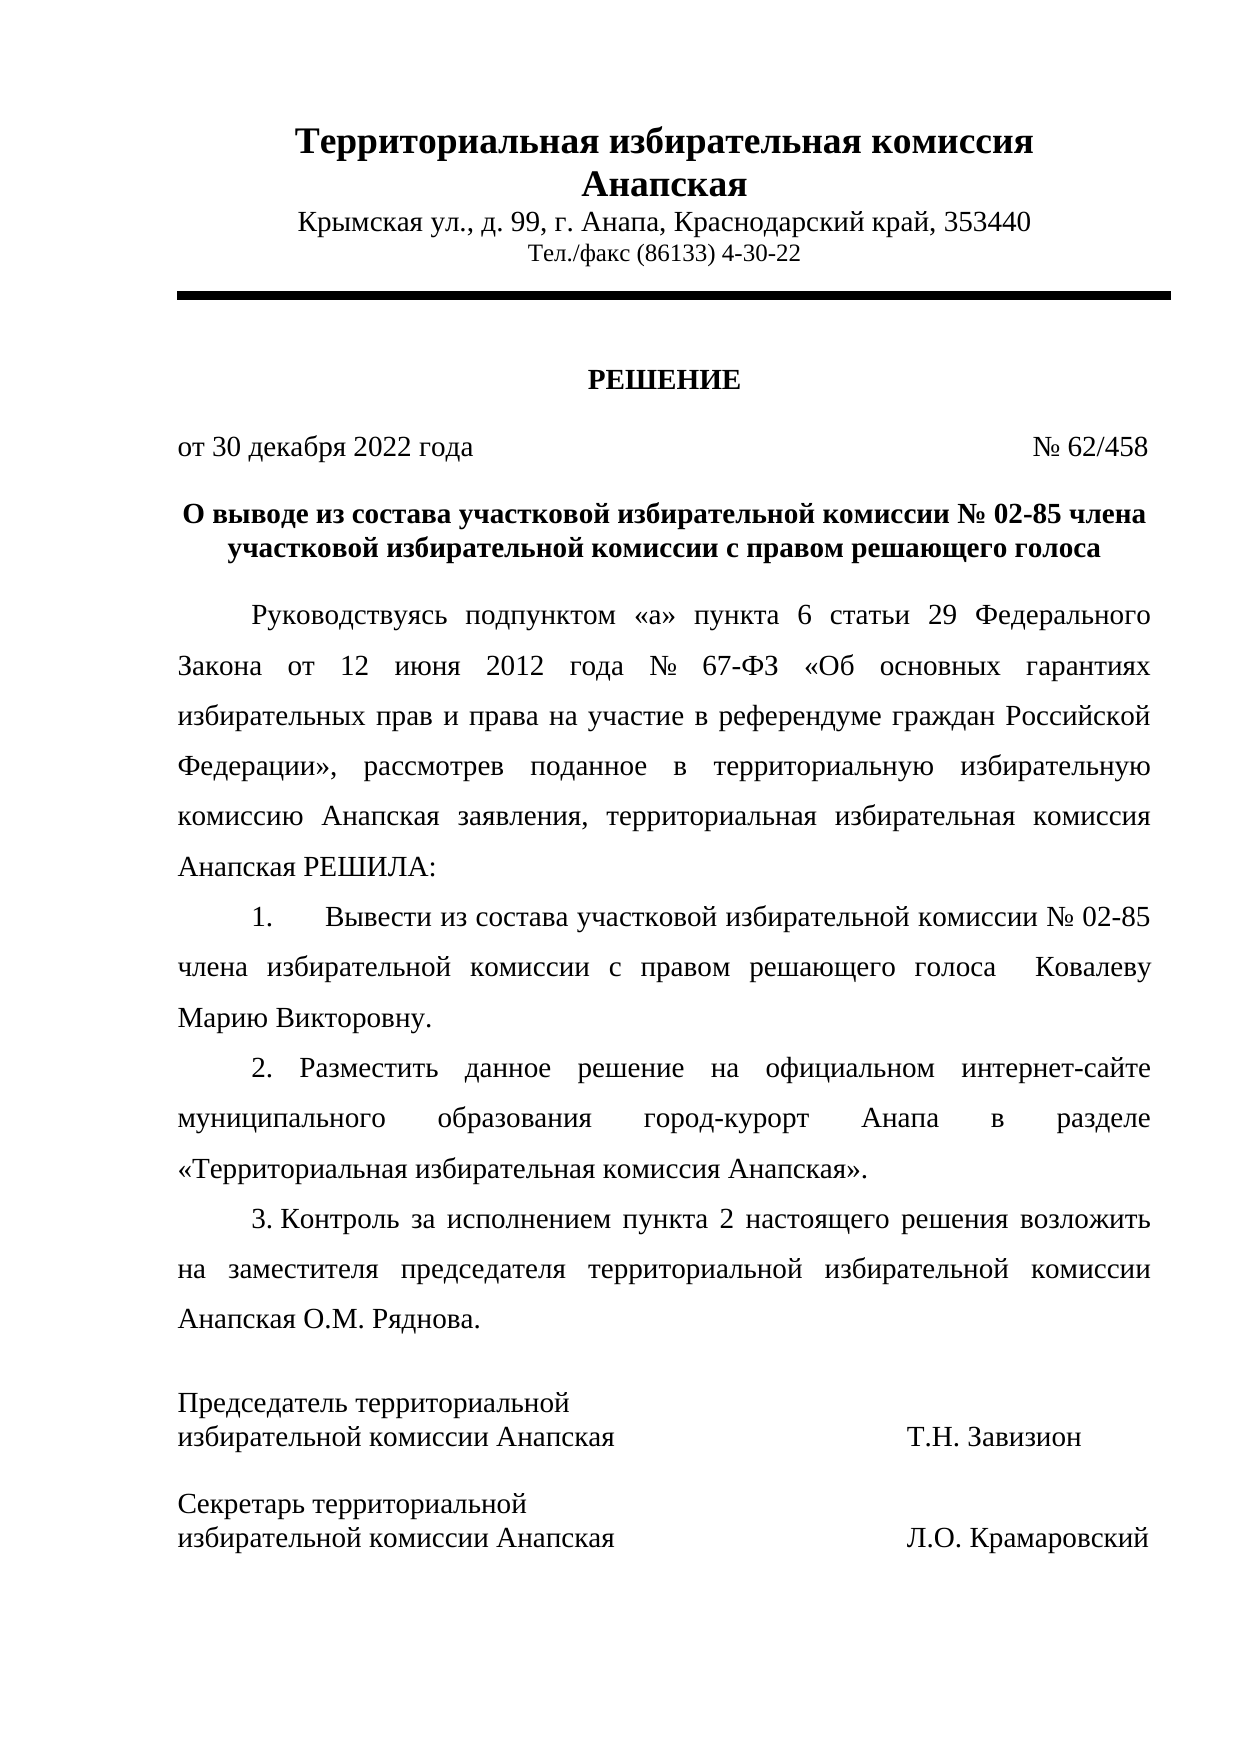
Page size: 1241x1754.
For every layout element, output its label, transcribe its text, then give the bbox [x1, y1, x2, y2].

subtitle Вывести из состава участковой избирательной комиссии № 02-85 члена избирательной комиссии с правом решающего голоса Ковалеву Марию Викторовну. [177, 899, 1152, 1033]
subtitle О выводе из состава участковой избирательной комиссии № 02-85 члена участковой избирательной комиссии с правом решающего голоса [177, 497, 1152, 564]
text избирательной комиссии Анапская Т.Н. Завизион [177, 1419, 1152, 1453]
text Председатель территориальной [177, 1386, 1152, 1419]
subtitle 2. Разместить данное решение на официальном интернет-сайте муниципального образования город-курорт Анапа в разделе «Территориальная избирательная комиссия Анапская». [177, 1050, 1152, 1184]
subtitle от 30 декабря 2022 года № 62/458 [177, 429, 1152, 463]
title Территориальная избирательная комиссия [177, 118, 1152, 161]
text Тел./факс (86133) 4-30-22 [177, 238, 1152, 267]
text Секретарь территориальной [177, 1486, 1152, 1520]
subtitle Крымская ул., д. 99, г. Анапа, Краснодарский край, 353440 [177, 204, 1152, 238]
text избирательной комиссии Анапская Л.О. Крамаровский [177, 1520, 1152, 1553]
text Анапская [177, 161, 1152, 204]
subtitle Руководствуясь подпунктом «а» пункта 6 статьи 29 Федерального Закона от 12 июня 2012 года № 67-ФЗ «Об основных гарантиях избирательных прав и права на участие в референдуме граждан Российской Федерации», рассмотрев поданное в территориальную избирательную комиссию Анапская заявления, территориальная избирательная комиссия Анапская РЕШИЛА: [177, 597, 1152, 882]
subtitle РЕШЕНИЕ [177, 362, 1152, 396]
subtitle 3. Контроль за исполнением пункта 2 настоящего решения возложить на заместителя председателя территориальной избирательной комиссии Анапская О.М. Ряднова. [177, 1201, 1152, 1335]
